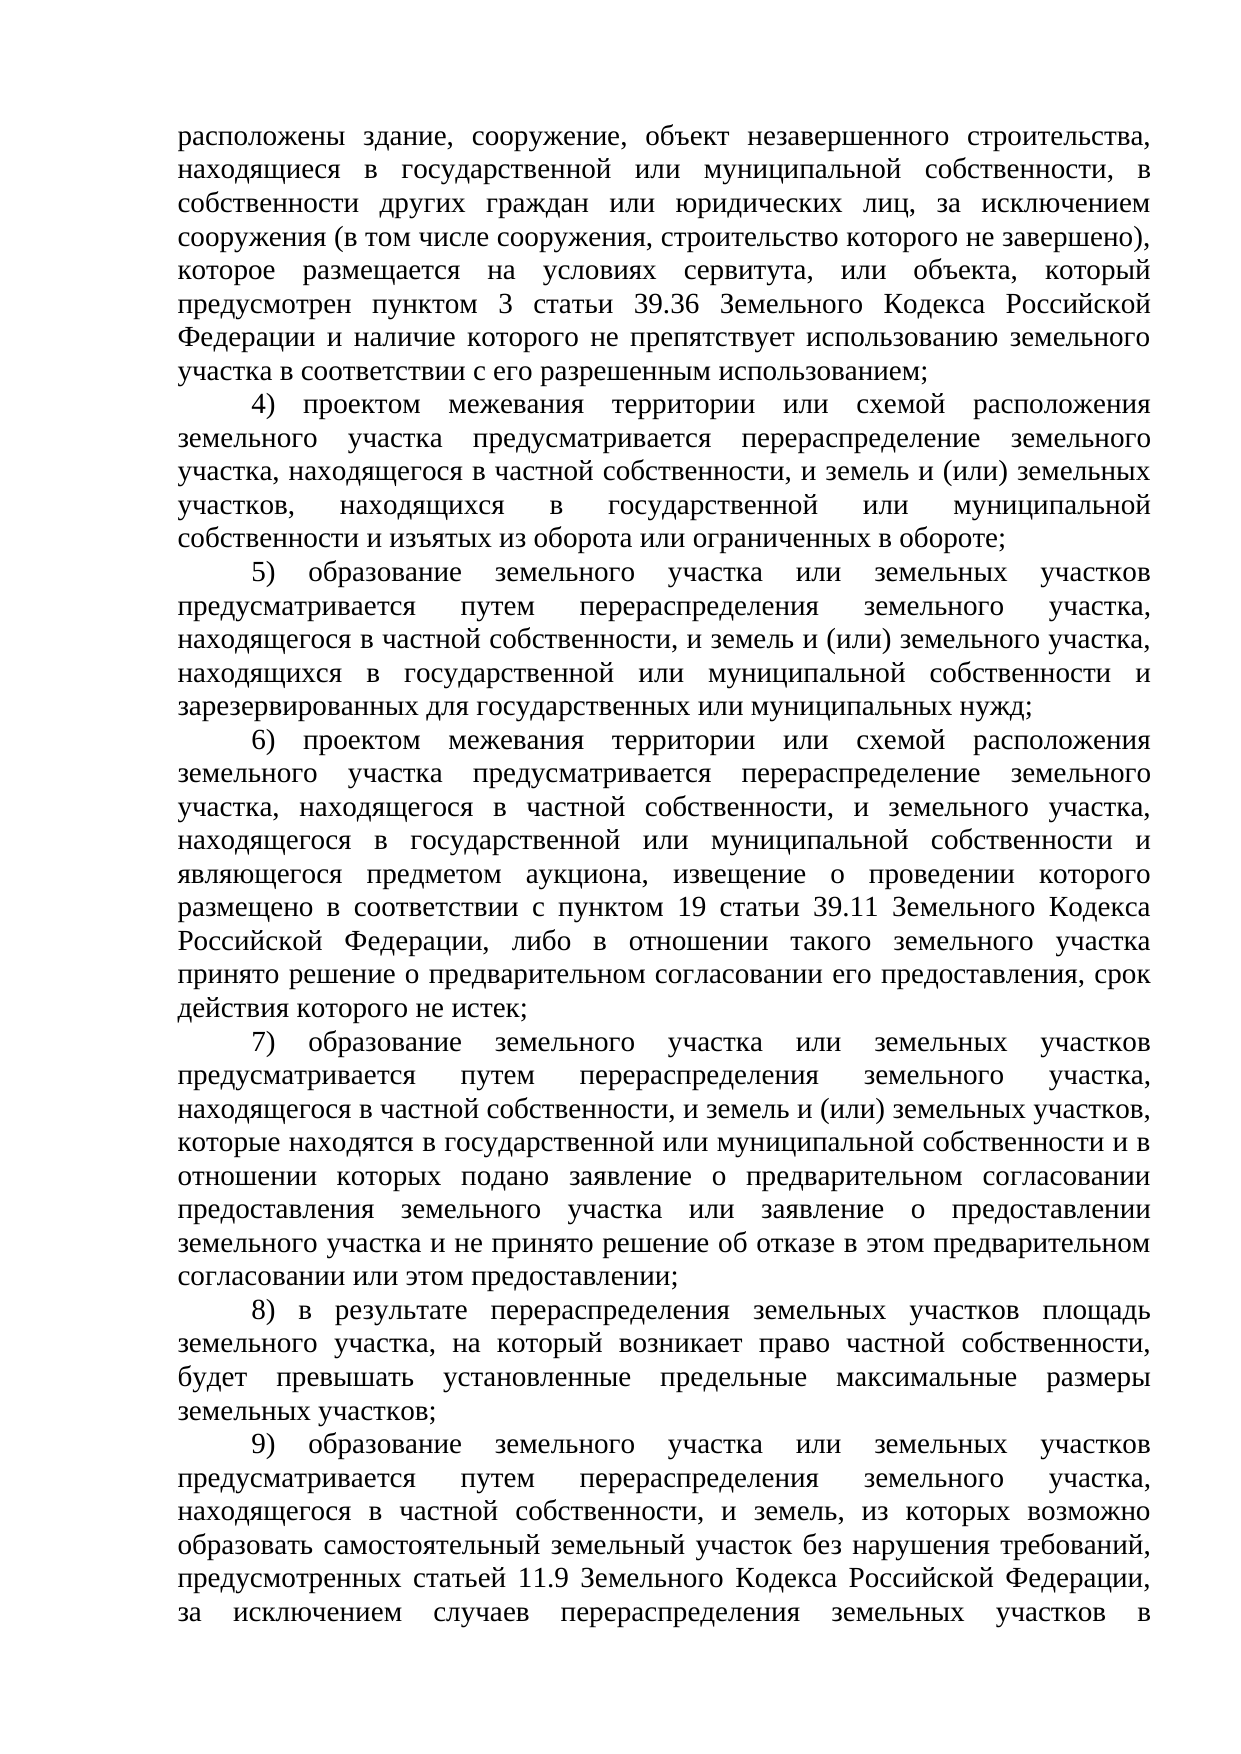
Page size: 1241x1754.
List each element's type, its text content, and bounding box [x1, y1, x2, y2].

text 8) в результате перераспределения земельных участков площадь земельного участка, на который возникает право частной собственности, будет превышать установленные предельные максимальные размеры земельных участков; [177, 1292, 1152, 1426]
text 7) образование земельного участка или земельных участков предусматривается путем перераспределения земельного участка, находящегося в частной собственности, и земель и (или) земельных участков, которые находятся в государственной или муниципальной собственности и в отношении которых подано заявление о предварительном согласовании предоставления земельного участка или заявление о предоставлении земельного участка и не принято решение об отказе в этом предварительном согласовании или этом предоставлении; [177, 1024, 1152, 1292]
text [177, 118, 1152, 386]
text 6) проектом межевания территории или схемой расположения земельного участка предусматривается перераспределение земельного участка, находящегося в частной собственности, и земельного участка, находящегося в государственной или муниципальной собственности и являющегося предметом аукциона, извещение о проведении которого размещено в соответствии с пунктом 19 статьи 39.11 Земельного Кодекса Российской Федерации, либо в отношении такого земельного участка принято решение о предварительном согласовании его предоставления, срок действия которого не истек; [177, 722, 1152, 1024]
text 4) проектом межевания территории или схемой расположения земельного участка предусматривается перераспределение земельного участка, находящегося в частной собственности, и земель и (или) земельных участков, находящихся в государственной или муниципальной собственности и изъятых из оборота или ограниченных в обороте; [177, 386, 1152, 554]
text 5) образование земельного участка или земельных участков предусматривается путем перераспределения земельного участка, находящегося в частной собственности, и земель и (или) земельного участка, находящихся в государственной или муниципальной собственности и зарезервированных для государственных или муниципальных нужд; [177, 554, 1152, 722]
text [177, 1426, 1152, 1627]
